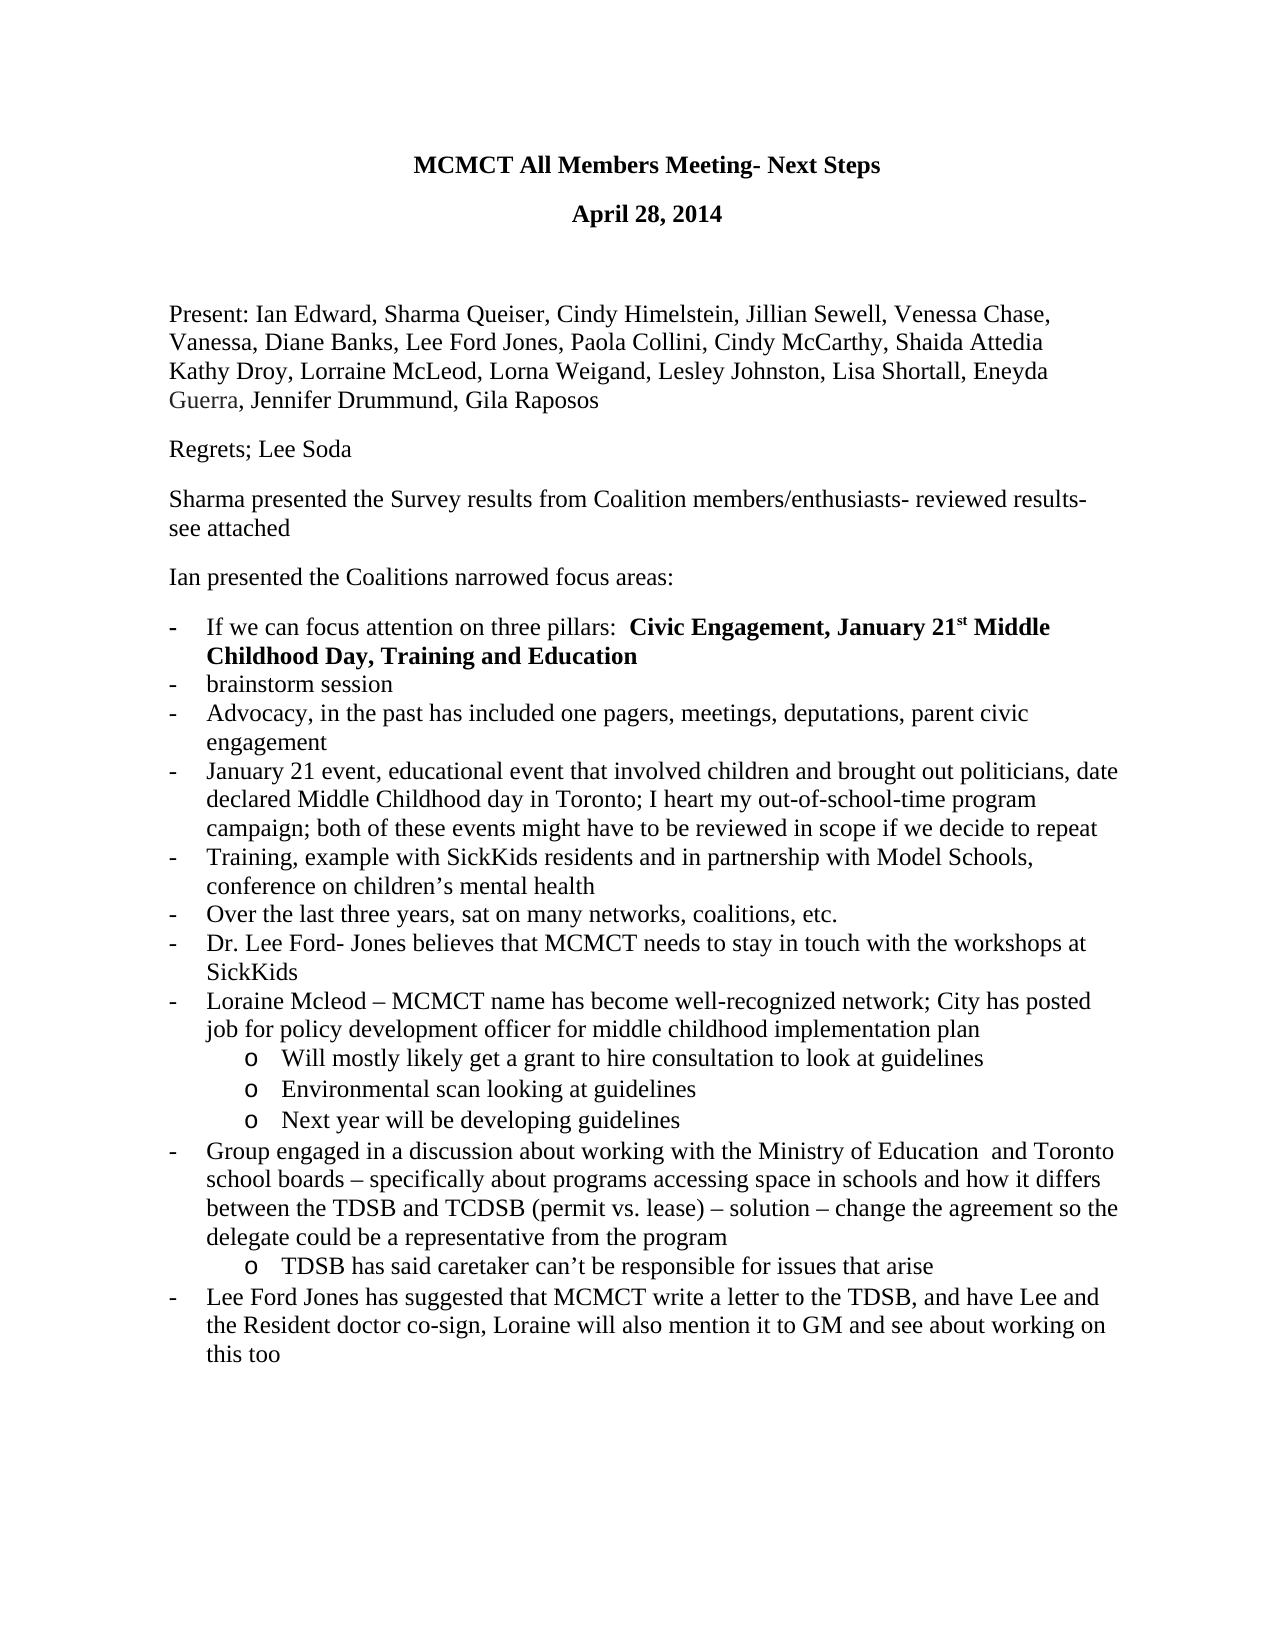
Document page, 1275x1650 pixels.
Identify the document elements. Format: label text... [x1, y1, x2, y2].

text April 28, 2014 [169, 199, 1125, 228]
list Dr. Lee Ford- Jones believes that MCMCT needs to stay in touch with the workshops at SickKids [169, 928, 1125, 986]
list Lee Ford Jones has suggested that MCMCT write a letter to the TDSB, and have Lee and the Resident doctor co-sign, Loraine will also mention it to GM and see about working on this too [169, 1282, 1125, 1368]
list Loraine Mcleod – MCMCT name has become well-recognized network; City has posted job for policy development officer for middle childhood implementation plan [169, 986, 1125, 1043]
list If we can focus attention on three pillars: Civic Engagement, January 21st Middle Childhood Day, Training and Education [169, 612, 1125, 669]
list TDSB has said caretaker can’t be responsible for issues that arise [244, 1251, 1125, 1282]
text Ian presented the Coalitions narrowed focus areas: [169, 562, 1125, 591]
list Will mostly likely get a grant to hire consultation to look at guidelines [244, 1043, 1125, 1074]
list Training, example with SickKids residents and in partnership with Model Schools, conference on children’s mental health [169, 842, 1125, 899]
list Environmental scan looking at guidelines [244, 1074, 1125, 1105]
list Over the last three years, sat on many networks, coalitions, etc. [169, 899, 1125, 928]
list brainstorm session [169, 669, 1125, 698]
text MCMCT All Members Meeting- Next Steps [169, 150, 1125, 179]
list Advocacy, in the past has included one pagers, meetings, deputations, parent civic engagement [169, 698, 1125, 756]
list Next year will be developing guidelines [244, 1105, 1125, 1136]
list January 21 event, educational event that involved children and brought out politicians, date declared Middle Childhood day in Toronto; I heart my out-of-school-time program campaign; both of these events might have to be reviewed in scope if we decide to repeat [169, 756, 1125, 842]
text Present: Ian Edward, Sharma Queiser, Cindy Himelstein, Jillian Sewell, Venessa Chase, Vanessa, Diane Banks, Lee Ford Jones, Paola Collini, Cindy McCarthy, Shaida Attedia Kathy Droy, Lorraine McLeod, Lorna Weigand, Lesley Johnston, Lisa Shortall, Eneyda Guerra, Jennifer Drummund, Gila Raposos [169, 299, 1125, 414]
text Regrets; Lee Soda [169, 434, 1125, 463]
list Group engaged in a discussion about working with the Ministry of Education and Toronto school boards – specifically about programs accessing space in schools and how it differs between the TDSB and TCDSB (permit vs. lease) – solution – change the agreement so the delegate could be a representative from the program [169, 1136, 1125, 1251]
text Sharma presented the Survey results from Coalition members/enthusiasts- reviewed results- see attached [169, 484, 1125, 542]
